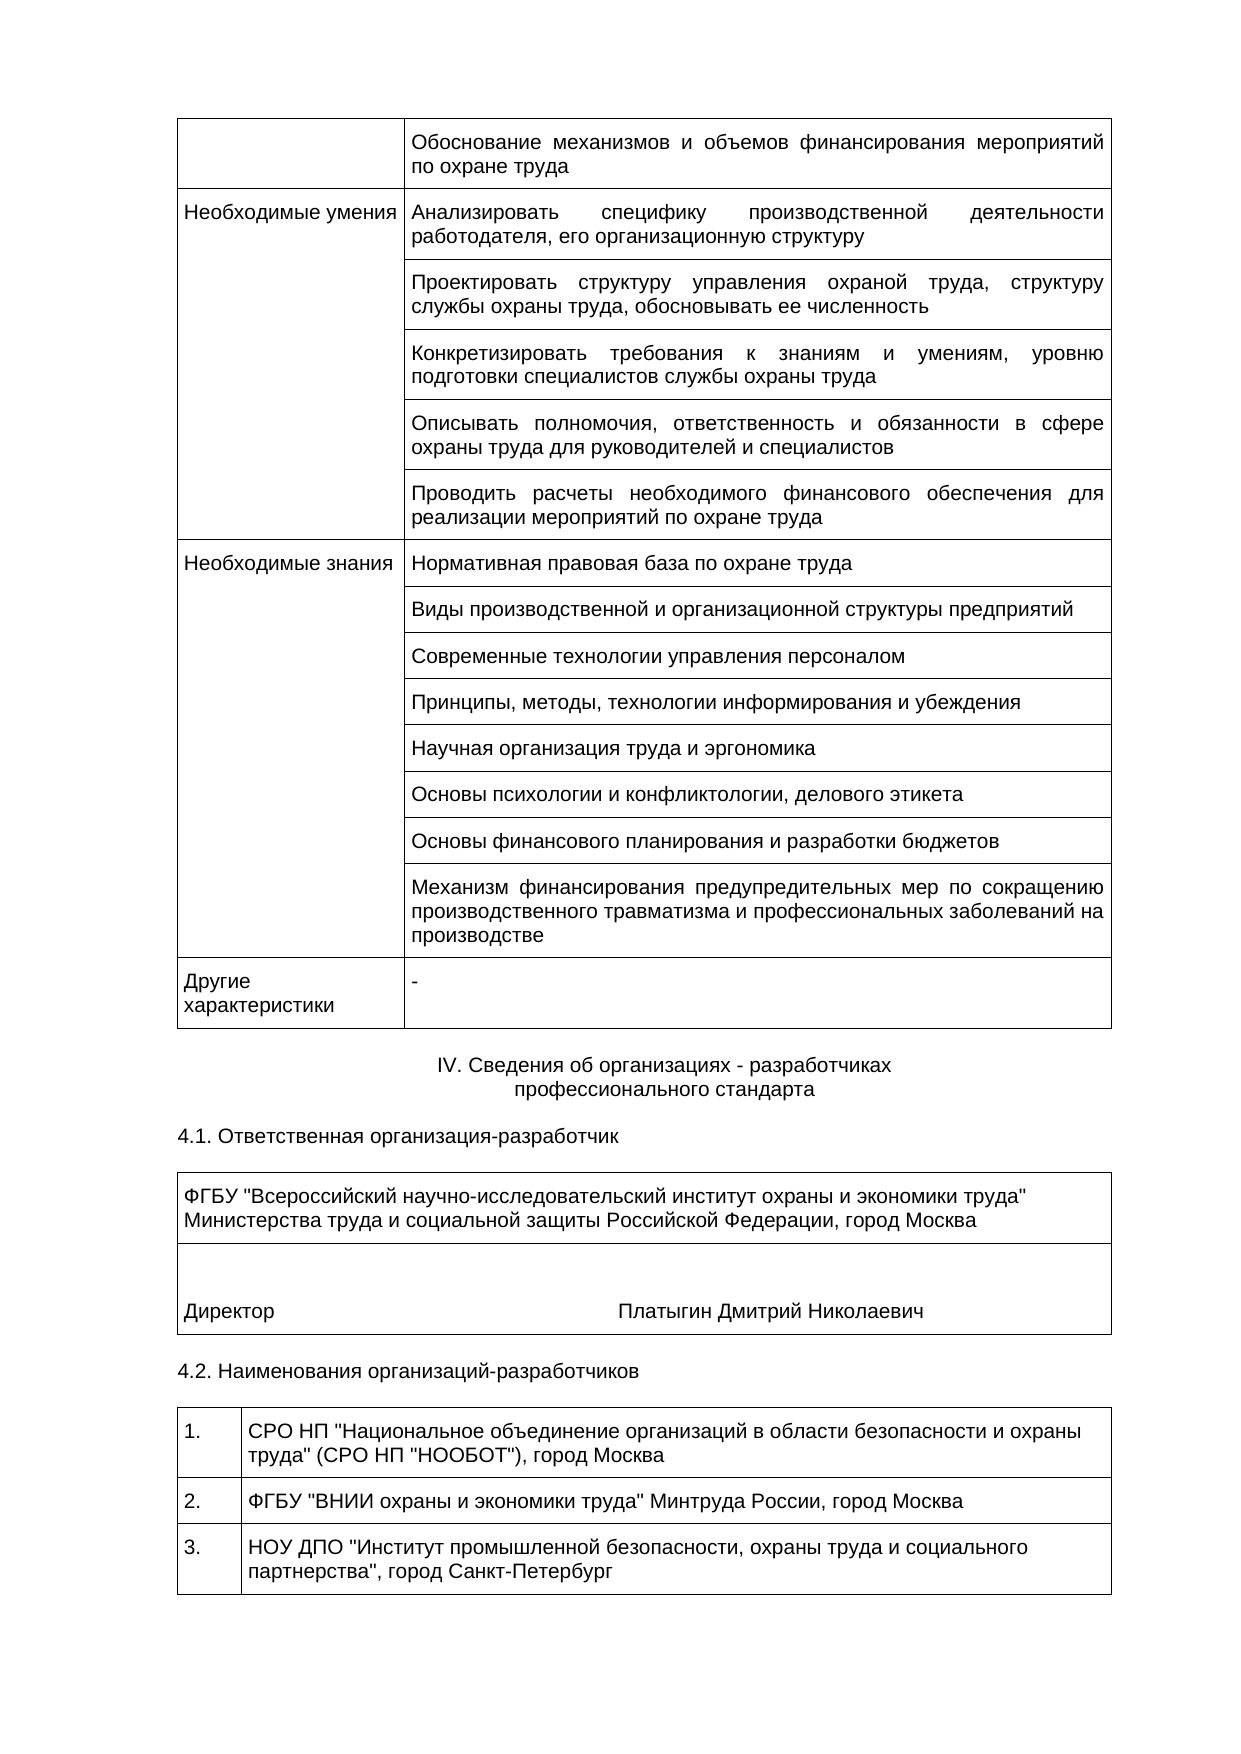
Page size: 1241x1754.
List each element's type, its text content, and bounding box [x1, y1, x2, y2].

text IV. Сведения об организациях - разработчиках [177, 1052, 1152, 1076]
table_header СРО НП "Национальное объединение организаций в области безопасности и охраны труда" (СРО НП "НООБОТ"), город Москва [242, 1408, 1111, 1477]
table_cell Основы психологии и конфликтологии, делового этикета [405, 772, 1111, 817]
table_cell Директор [178, 1289, 431, 1334]
table_cell Необходимые умения [178, 189, 404, 539]
table_cell Другие характеристики [178, 958, 404, 1027]
text профессионального стандарта [177, 1076, 1152, 1100]
table_header ФГБУ "Всероссийский научно-исследовательский институт охраны и экономики труда" Министерства труда и социальной защиты Российской Федерации, город Москва [178, 1173, 1111, 1242]
table_cell ФГБУ "ВНИИ охраны и экономики труда" Минтруда России, город Москва [242, 1478, 1111, 1523]
table_cell 2. [178, 1478, 241, 1523]
table_cell Механизм финансирования предупредительных мер по сокращению производственного травматизма и профессиональных заболеваний на производстве [405, 864, 1111, 957]
table_cell Принципы, методы, технологии информирования и убеждения [405, 679, 1111, 724]
table_cell Нормативная правовая база по охране труда [405, 540, 1111, 586]
table_cell Конкретизировать требования к знаниям и умениям, уровню подготовки специалистов службы охраны труда [405, 330, 1111, 399]
table_cell 3. [178, 1524, 241, 1593]
table_cell - [405, 958, 1111, 1027]
table_cell Современные технологии управления персоналом [405, 633, 1111, 678]
table_cell Виды производственной и организационной структуры предприятий [405, 587, 1111, 632]
table_header 1. [178, 1408, 241, 1477]
text 4.1. Ответственная организация-разработчик [177, 1124, 1152, 1148]
table_cell НОУ ДПО "Институт промышленной безопасности, охраны труда и социального партнерства", город Санкт-Петербург [242, 1524, 1111, 1593]
table_cell Проектировать структуру управления охраной труда, структуру службы охраны труда, обосновывать ее численность [405, 260, 1111, 329]
table_cell Описывать полномочия, ответственность и обязанности в сфере охраны труда для руководителей и специалистов [405, 400, 1111, 469]
table_cell Обоснование механизмов и объемов финансирования мероприятий по охране труда [405, 119, 1111, 188]
table_cell Проводить расчеты необходимого финансового обеспечения для реализации мероприятий по охране труда [405, 470, 1111, 539]
table_cell Необходимые знания [178, 540, 404, 957]
table_cell [178, 1244, 1111, 1289]
table_cell Анализировать специфику производственной деятельности работодателя, его организационную структуру [405, 189, 1111, 258]
table_cell Научная организация труда и эргономика [405, 725, 1111, 771]
text 4.2. Наименования организаций-разработчиков [177, 1359, 1152, 1383]
table_cell Платыгин Дмитрий Николаевич [431, 1289, 1111, 1334]
table_cell Основы финансового планирования и разработки бюджетов [405, 818, 1111, 863]
